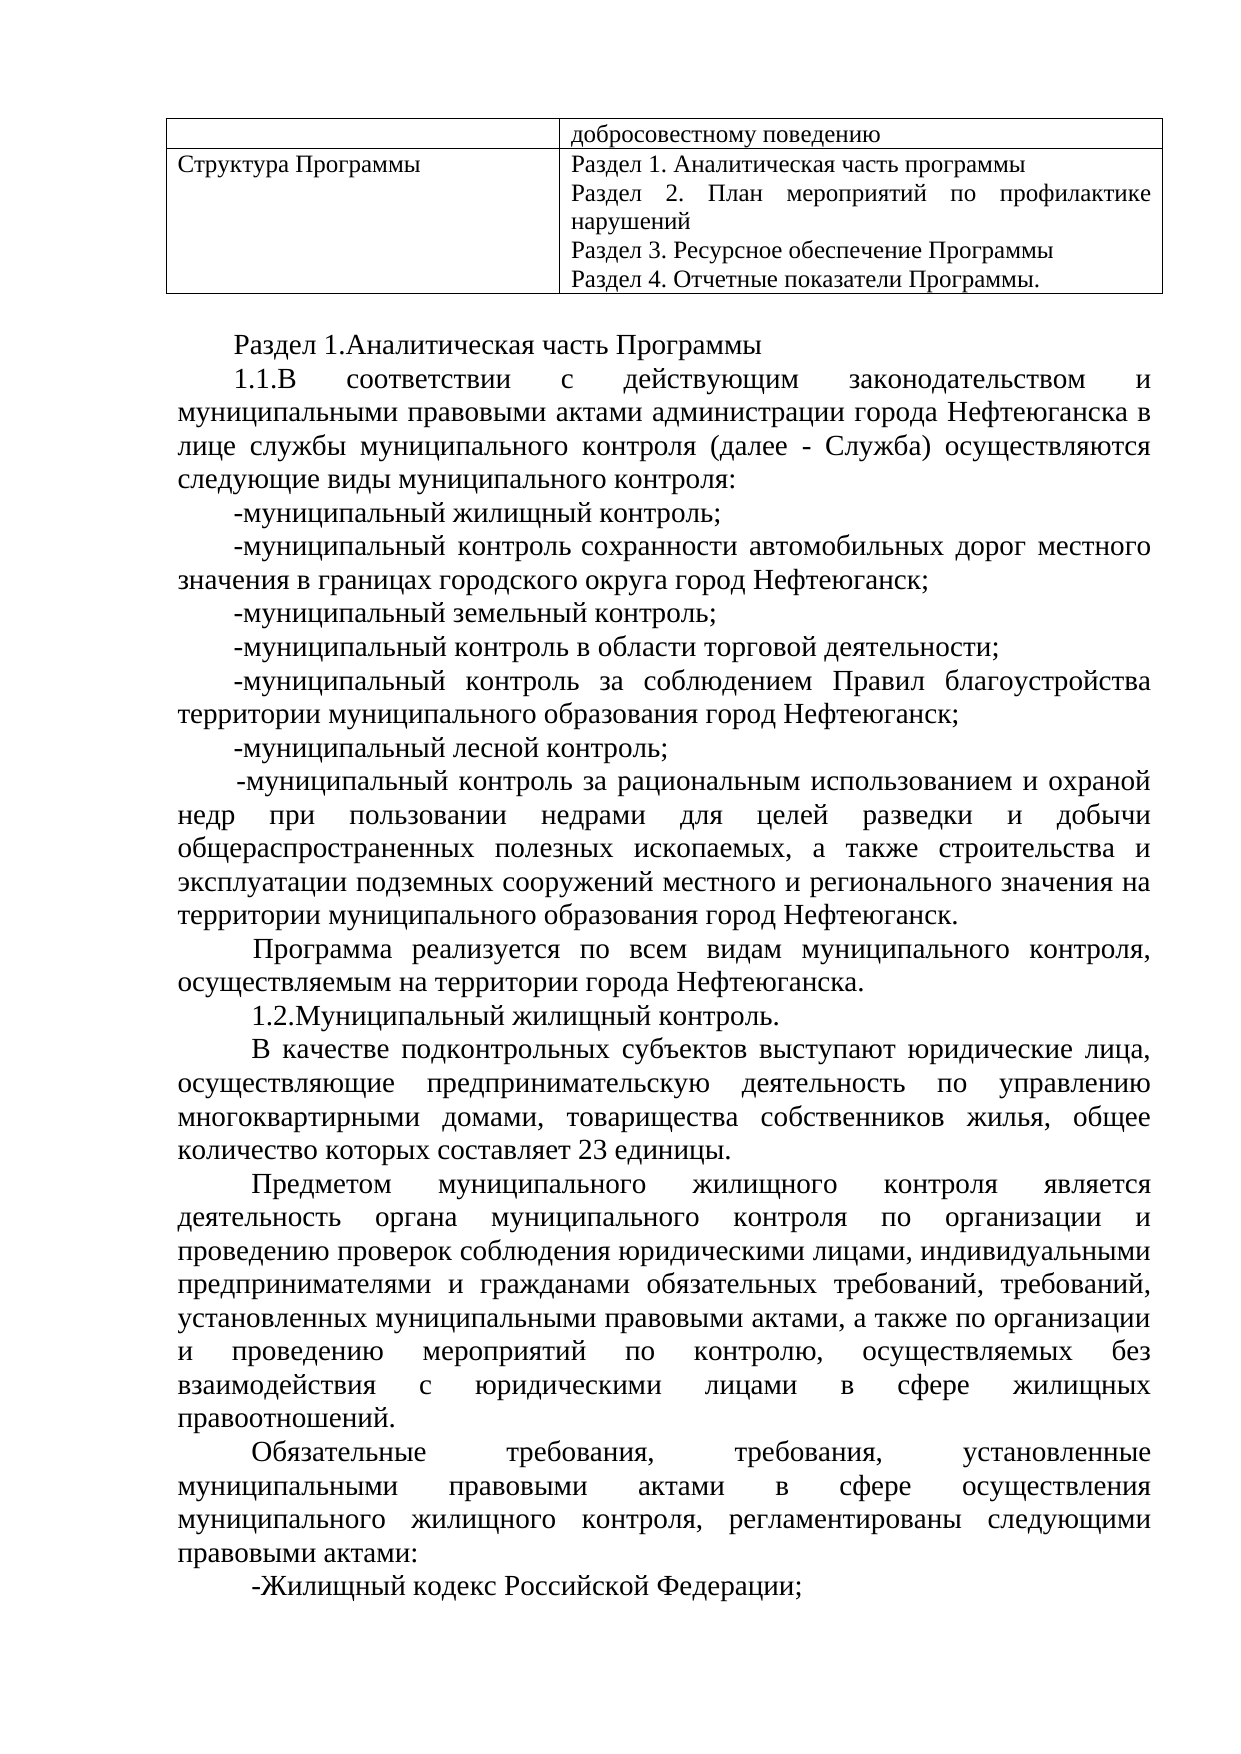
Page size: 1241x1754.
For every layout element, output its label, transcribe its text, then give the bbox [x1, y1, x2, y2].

text Раздел 1.Аналитическая часть Программы [177, 327, 1152, 361]
text -муниципальный контроль за рациональным использованием и охраной недр при пользовании недрами для целей разведки и добычи общераспространенных полезных ископаемых, а также строительства и эксплуатации подземных сооружений местного и регионального значения на территории муниципального образования город Нефтеюганск. [177, 763, 1152, 931]
text 1.2.Муниципальный жилищный контроль. [177, 998, 1152, 1032]
text -Жилищный кодекс Российской Федерации; [177, 1568, 1152, 1602]
text Программа реализуется по всем видам муниципального контроля, осуществляемым на территории города Нефтеюганска. [177, 931, 1152, 998]
text -муниципальный контроль в области торговой деятельности; [177, 629, 1152, 663]
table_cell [560, 119, 1162, 148]
text Обязательные требования, требования, установленные муниципальными правовыми актами в сфере осуществления муниципального жилищного контроля, регламентированы следующими правовыми актами: [177, 1434, 1152, 1568]
title В качестве подконтрольных субъектов выступают юридические лица, осуществляющие предпринимательскую деятельность по управлению многоквартирными домами, товарищества собственников жилья, общее количество которых составляет 23 единицы. [177, 1032, 1152, 1166]
table_cell Раздел 1. Аналитическая часть программы Раздел 2. План мероприятий по профилактике нарушений Раздел 3. Ресурсное обеспечение Программы Раздел 4. Отчетные показатели Программы. [560, 149, 1162, 293]
table_cell Структура Программы [167, 149, 559, 293]
text 1.1.В соответствии с действующим законодательством и муниципальными правовыми актами администрации города Нефтеюганска в лице службы муниципального контроля (далее - Служба) осуществляются следующие виды муниципального контроля: [177, 361, 1152, 495]
text -муниципальный земельный контроль; [177, 596, 1152, 629]
text -муниципальный жилищный контроль; [177, 495, 1152, 528]
text Предметом муниципального жилищного контроля является деятельность органа муниципального контроля по организации и проведению проверок соблюдения юридическими лицами, индивидуальными предпринимателями и гражданами обязательных требований, требований, установленных муниципальными правовыми актами, а также по организации и проведению мероприятий по контролю, осуществляемых без взаимодействия с юридическими лицами в сфере жилищных правоотношений. [177, 1166, 1152, 1434]
text -муниципальный лесной контроль; [177, 730, 1152, 763]
text -муниципальный контроль за соблюдением Правил благоустройства территории муниципального образования город Нефтеюганск; [177, 663, 1152, 730]
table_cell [167, 119, 559, 148]
text -муниципальный контроль сохранности автомобильных дорог местного значения в границах городского округа город Нефтеюганск; [177, 528, 1152, 596]
